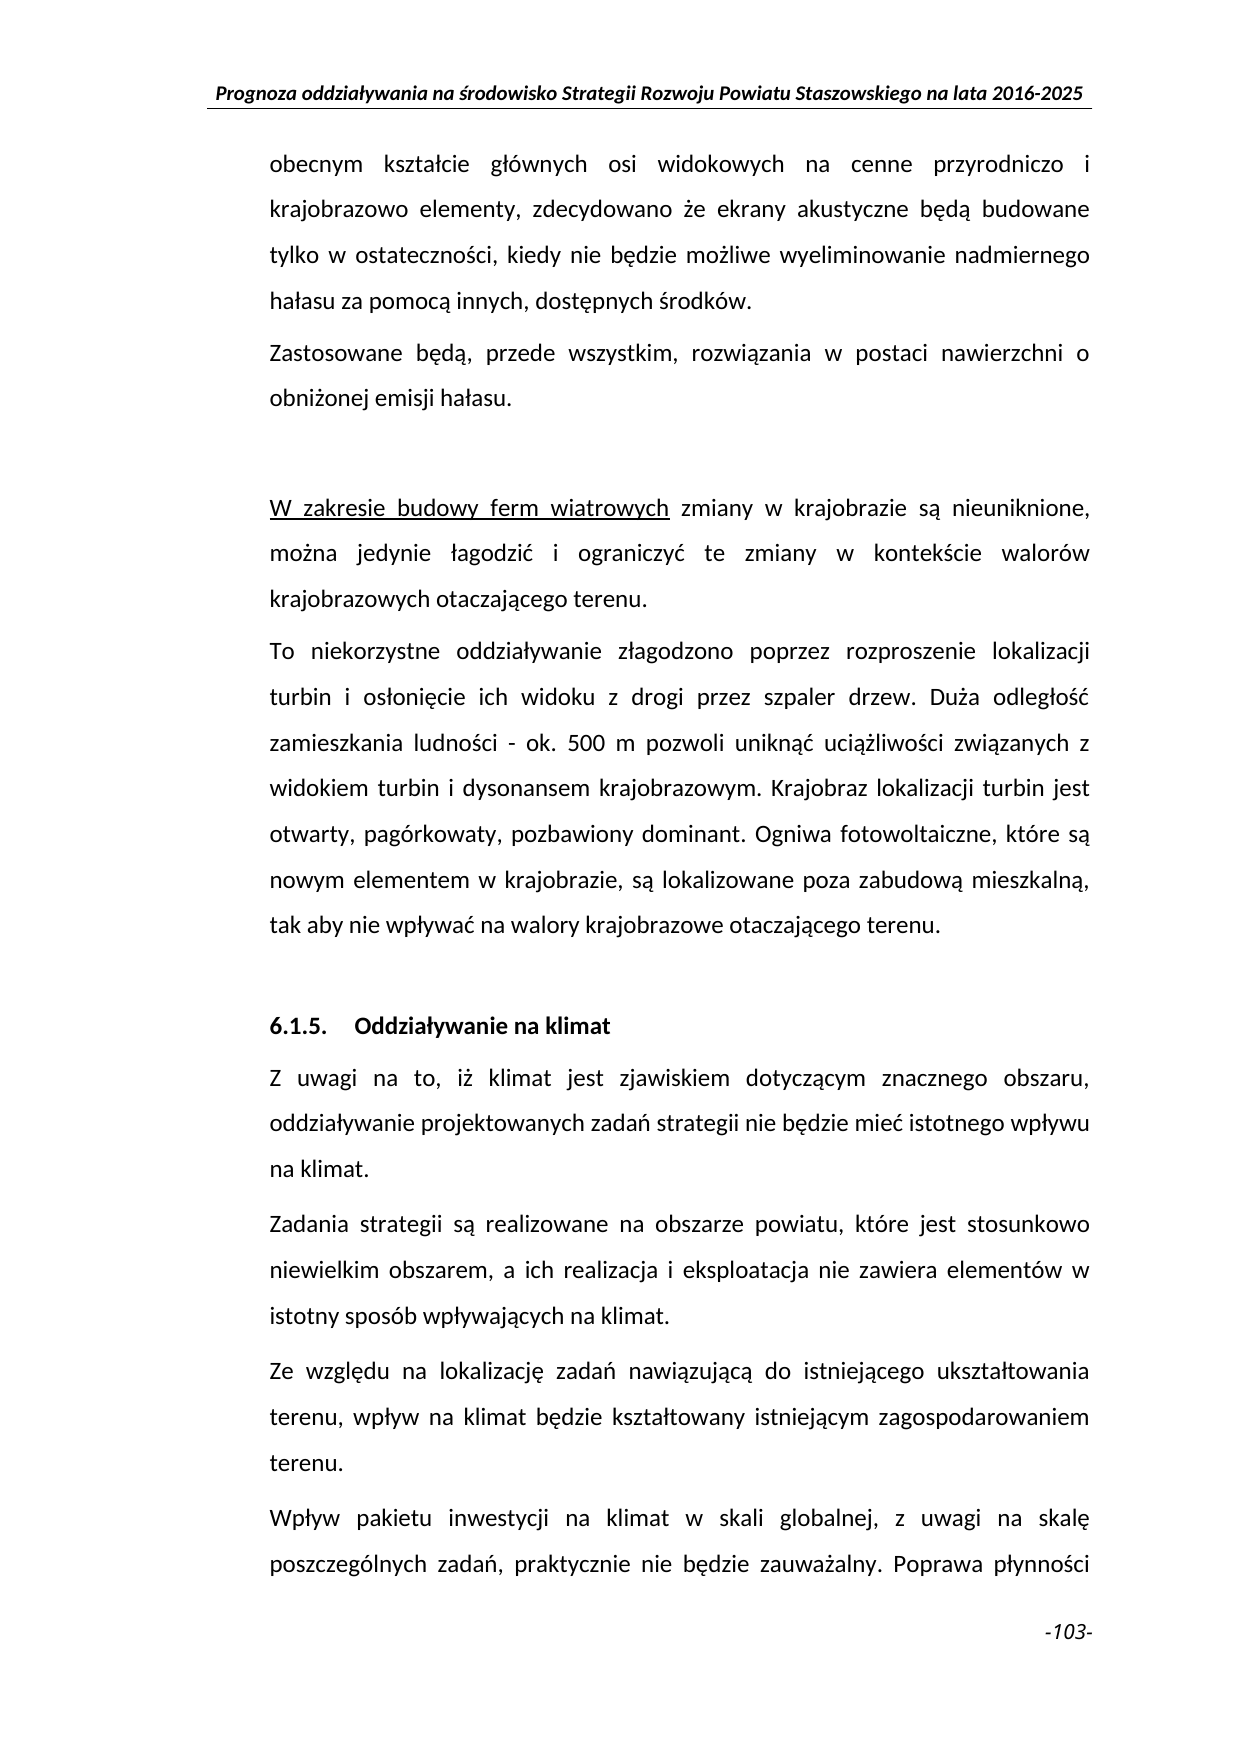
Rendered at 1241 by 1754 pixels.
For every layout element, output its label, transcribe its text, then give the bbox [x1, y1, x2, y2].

text To niekorzystne oddziaływanie złagodzono poprzez rozproszenie lokalizacji turbin i osłonięcie ich widoku z drogi przez szpaler drzew. Duża odległość zamieszkania ludności - ok. 500 m pozwoli uniknąć uciążliwości związanych z widokiem turbin i dysonansem krajobrazowym. Krajobraz lokalizacji turbin jest otwarty, pagórkowaty, pozbawiony dominant. Ogniwa fotowoltaiczne, które są nowym elementem w krajobrazie, są lokalizowane poza zabudową mieszkalną, tak aby nie wpływać na walory krajobrazowe otaczającego terenu. [269, 635, 1091, 940]
text Z uwagi na to, iż klimat jest zjawiskiem dotyczącym znacznego obszaru, oddziaływanie projektowanych zadań strategii nie będzie mieć istotnego wpływu na klimat. [269, 1062, 1091, 1184]
text 6.1.5. Oddziaływanie na klimat [269, 1010, 1092, 1040]
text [269, 1502, 1091, 1578]
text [269, 148, 1091, 315]
text Zadania strategii są realizowane na obszarze powiatu, które jest stosunkowo niewielkim obszarem, a ich realizacja i eksploatacja nie zawiera elementów w istotny sposób wpływających na klimat. [269, 1209, 1091, 1331]
text Zastosowane będą, przede wszystkim, rozwiązania w postaci nawierzchni o obniżonej emisji hałasu. [269, 337, 1091, 413]
text W zakresie budowy ferm wiatrowych zmiany w krajobrazie są nieuniknione, można jedynie łagodzić i ograniczyć te zmiany w kontekście walorów krajobrazowych otaczającego terenu. [269, 492, 1091, 614]
text Ze względu na lokalizację zadań nawiązującą do istniejącego ukształtowania terenu, wpływ na klimat będzie kształtowany istniejącym zagospodarowaniem terenu. [269, 1355, 1091, 1477]
